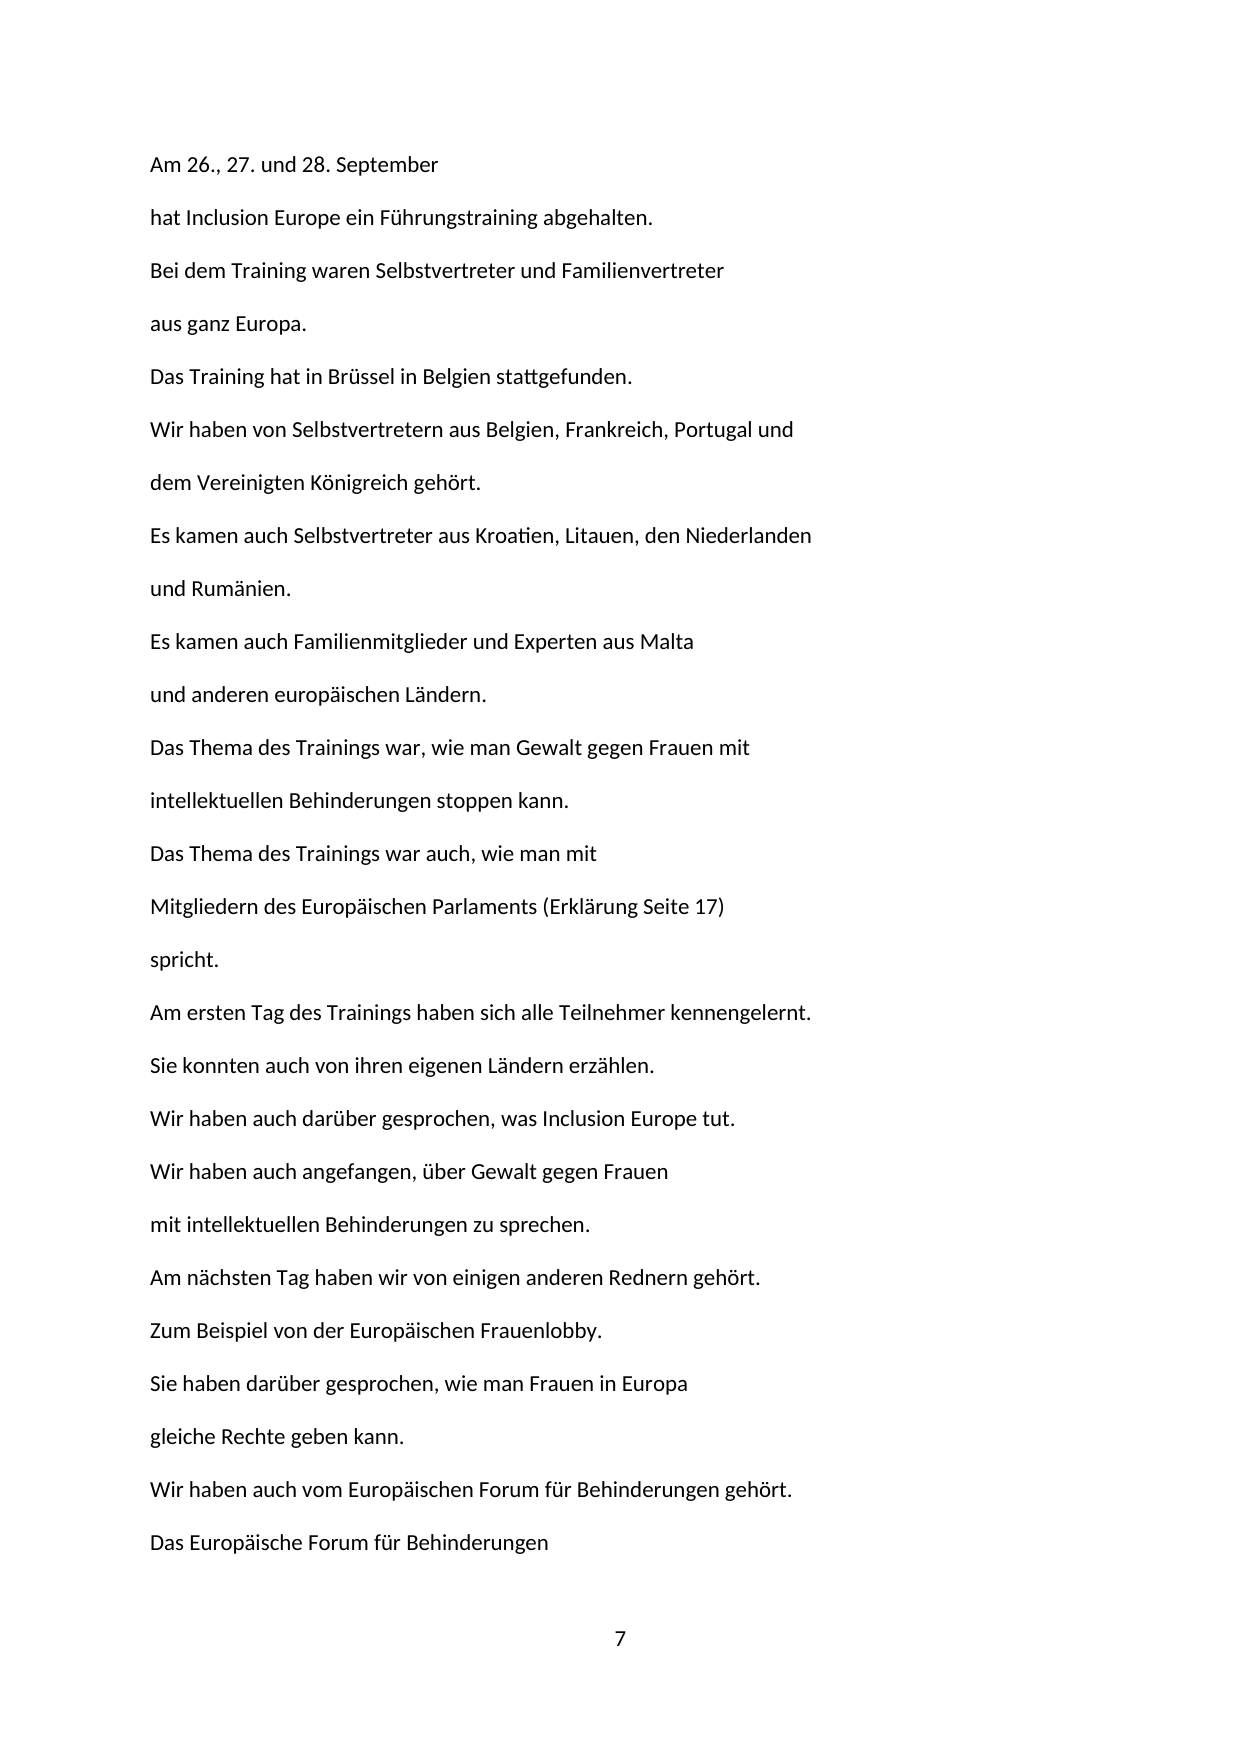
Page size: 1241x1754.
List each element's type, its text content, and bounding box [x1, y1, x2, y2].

text Wir haben auch angefangen, über Gewalt gegen Frauen [150, 1157, 1090, 1185]
text Am nächsten Tag haben wir von einigen anderen Rednern gehört. [150, 1263, 1090, 1291]
text Es kamen auch Familienmitglieder und Experten aus Malta [150, 627, 1090, 655]
text intellektuellen Behinderungen stoppen kann. [150, 786, 1090, 814]
text Wir haben auch darüber gesprochen, was Inclusion Europe tut. [150, 1104, 1090, 1132]
text Wir haben von Selbstvertretern aus Belgien, Frankreich, Portugal und [150, 415, 1090, 443]
text Am ersten Tag des Trainings haben sich alle Teilnehmer kennengelernt. [150, 998, 1090, 1026]
text Am 26., 27. und 28. September [150, 150, 1090, 178]
text spricht. [150, 945, 1090, 973]
text und anderen europäischen Ländern. [150, 680, 1090, 708]
text Zum Beispiel von der Europäischen Frauenlobby. [150, 1316, 1090, 1344]
text dem Vereinigten Königreich gehört. [150, 468, 1090, 496]
text mit intellektuellen Behinderungen zu sprechen. [150, 1210, 1090, 1238]
text Mitgliedern des Europäischen Parlaments (Erklärung Seite 17) [150, 892, 1090, 920]
text Sie konnten auch von ihren eigenen Ländern erzählen. [150, 1051, 1090, 1079]
text hat Inclusion Europe ein Führungstraining abgehalten. [150, 203, 1090, 231]
text Das Training hat in Brüssel in Belgien stattgefunden. [150, 362, 1090, 390]
text Das Thema des Trainings war, wie man Gewalt gegen Frauen mit [150, 733, 1090, 761]
text Bei dem Training waren Selbstvertreter und Familienvertreter [150, 256, 1090, 284]
text Sie haben darüber gesprochen, wie man Frauen in Europa [150, 1369, 1090, 1397]
text Wir haben auch vom Europäischen Forum für Behinderungen gehört. [150, 1476, 1090, 1503]
text Das Europäische Forum für Behinderungen [150, 1528, 1090, 1557]
text gleiche Rechte geben kann. [150, 1422, 1090, 1451]
text Das Thema des Trainings war auch, wie man mit [150, 839, 1090, 867]
text und Rumänien. [150, 574, 1090, 602]
text Es kamen auch Selbstvertreter aus Kroatien, Litauen, den Niederlanden [150, 521, 1090, 549]
text aus ganz Europa. [150, 309, 1090, 337]
